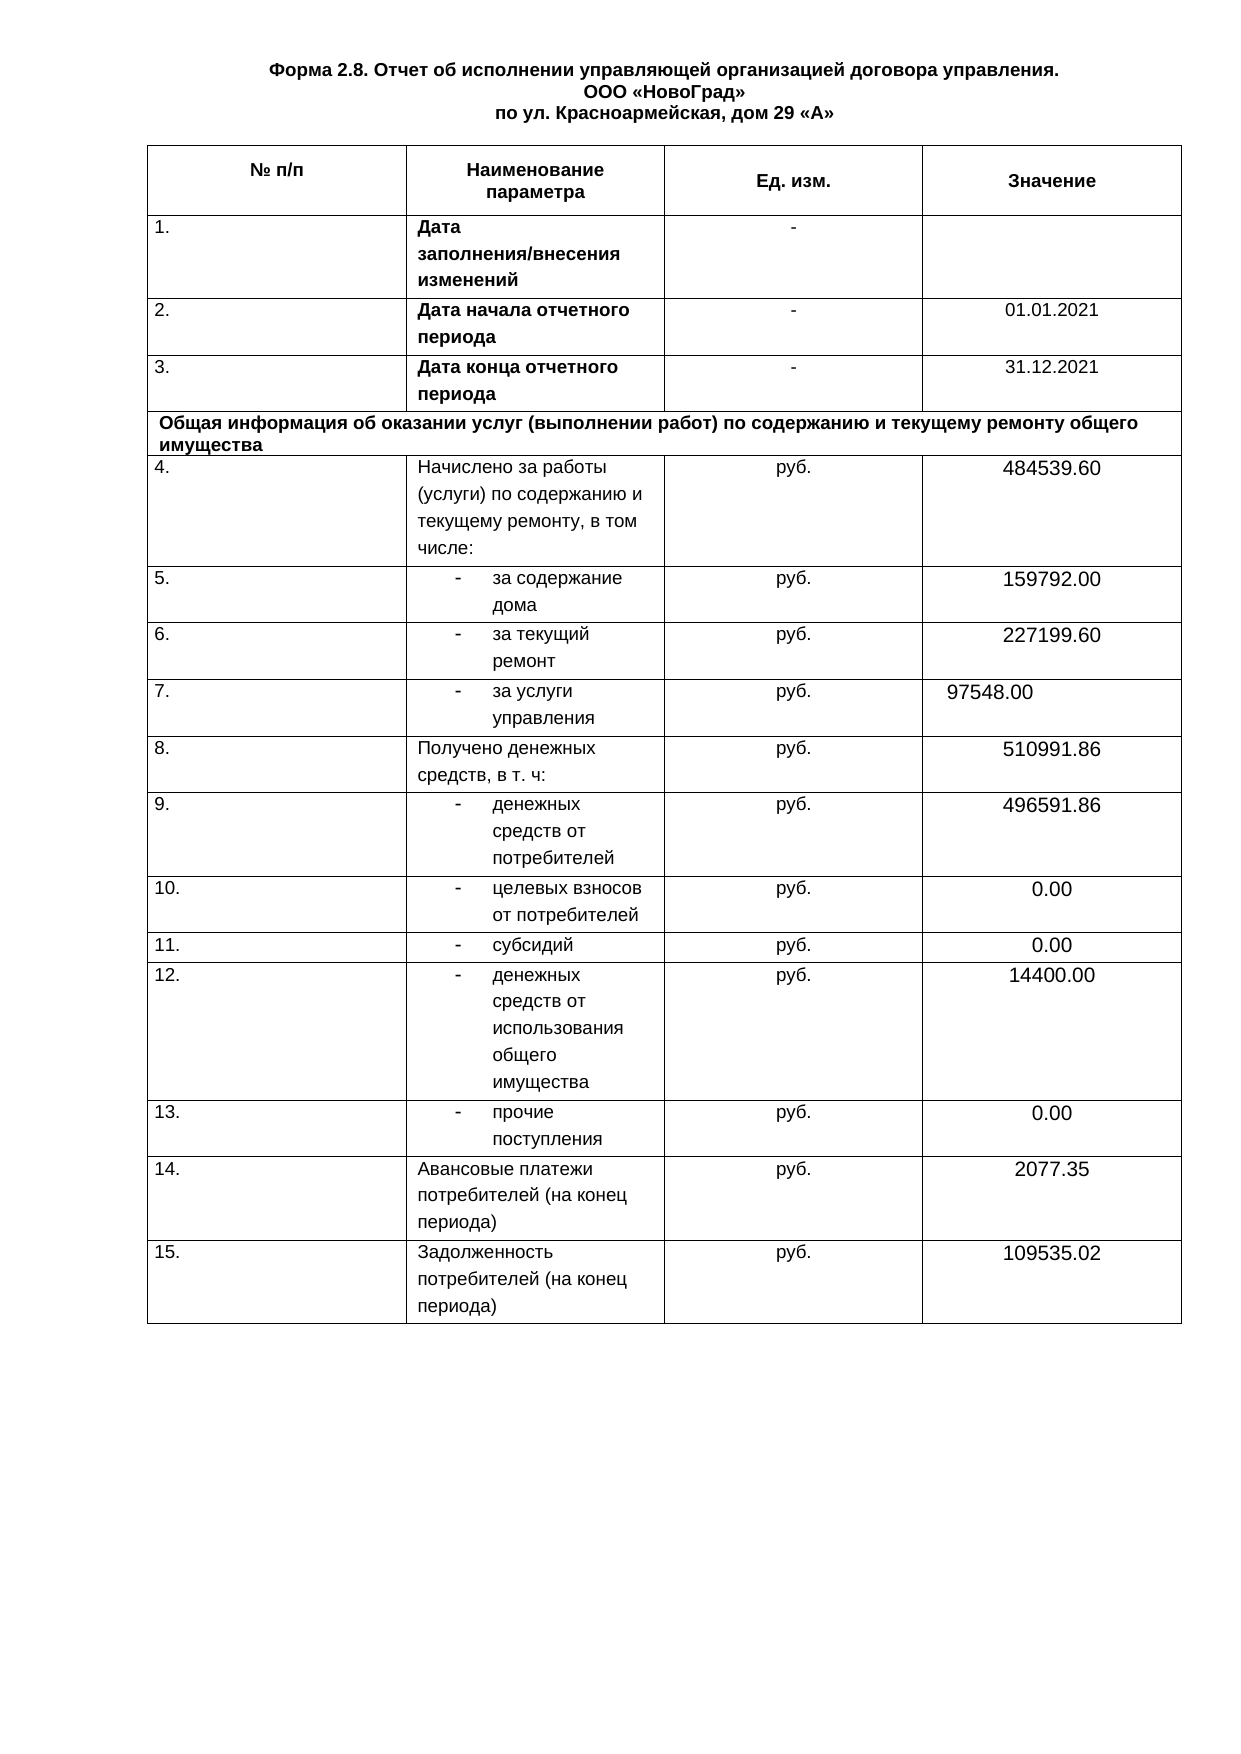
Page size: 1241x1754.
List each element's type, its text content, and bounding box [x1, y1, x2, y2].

table_cell 227199.60 [923, 623, 1181, 679]
table_header Наименование параметра [407, 146, 664, 214]
table_cell руб. [665, 737, 922, 792]
text по ул. Красноармейская, дом 29 «А» [148, 102, 1181, 124]
table_cell руб. [665, 1101, 922, 1156]
table_cell [148, 456, 406, 566]
table_cell Дата конца отчетного периода [407, 356, 664, 411]
table_header № п/п [148, 146, 406, 214]
table_cell 01.01.2021 [923, 299, 1181, 354]
table_cell руб. [665, 456, 922, 566]
table_cell Авансовые платежи потребителей (на конец периода) [407, 1157, 664, 1240]
table_cell руб. [665, 1241, 922, 1323]
table_cell [148, 877, 406, 932]
table_cell [148, 216, 406, 298]
table_cell [923, 216, 1181, 298]
table_cell Получено денежных средств, в т. ч: [407, 737, 664, 792]
table_cell [148, 933, 406, 962]
table_cell - [665, 356, 922, 411]
table_cell 496591.86 [923, 793, 1181, 876]
table_header Значение [923, 146, 1181, 214]
table_cell руб. [665, 567, 922, 622]
table_cell 0.00 [923, 1101, 1181, 1156]
text Форма 2.8. Отчет об исполнении управляющей организацией договора управления. [148, 59, 1181, 81]
table_cell [148, 623, 406, 679]
table_cell 97548.00 [923, 680, 1181, 736]
table_cell руб. [665, 680, 922, 736]
table_cell целевых взносов от потребителей [407, 877, 664, 932]
table_cell [148, 1241, 406, 1323]
table_cell субсидий [407, 933, 664, 962]
table_cell - [665, 299, 922, 354]
text ООО «НовоГрад» [148, 81, 1181, 102]
table_cell [148, 963, 406, 1099]
table_header Ед. изм. [665, 146, 922, 214]
table_cell за услуги управления [407, 680, 664, 736]
table_cell Начислено за работы (услуги) по содержанию и текущему ремонту, в том числе: [407, 456, 664, 566]
table_cell [148, 680, 406, 736]
table_cell 14400.00 [923, 963, 1181, 1099]
table_cell Дата заполнения/внесения изменений [407, 216, 664, 298]
table_cell [148, 793, 406, 876]
table_cell - [665, 216, 922, 298]
table_cell 31.12.2021 [923, 356, 1181, 411]
table_cell 0.00 [923, 877, 1181, 932]
table_cell 0.00 [923, 933, 1181, 962]
table_cell за содержание дома [407, 567, 664, 622]
table_cell 159792.00 [923, 567, 1181, 622]
table_cell Дата начала отчетного периода [407, 299, 664, 354]
table_cell [148, 567, 406, 622]
table_cell денежных средств от использования общего имущества [407, 963, 664, 1099]
table_cell руб. [665, 1157, 922, 1240]
table_cell 109535.02 [923, 1241, 1181, 1323]
table_cell за текущий ремонт [407, 623, 664, 679]
table_cell 484539.60 [923, 456, 1181, 566]
table_cell руб. [665, 623, 922, 679]
table_cell денежных средств от потребителей [407, 793, 664, 876]
table_cell [148, 1101, 406, 1156]
table_cell [148, 356, 406, 411]
table_cell Задолженность потребителей (на конец периода) [407, 1241, 664, 1323]
table_cell руб. [665, 877, 922, 932]
table_cell 510991.86 [923, 737, 1181, 792]
table_cell руб. [665, 933, 922, 962]
table_cell 2077.35 [923, 1157, 1181, 1240]
table_cell Общая информация об оказании услуг (выполнении работ) по содержанию и текущему ремонту общего имущества [148, 412, 1181, 455]
table_cell [148, 737, 406, 792]
table_cell руб. [665, 793, 922, 876]
table_cell [148, 1157, 406, 1240]
table_cell руб. [665, 963, 922, 1099]
table_cell прочие поступления [407, 1101, 664, 1156]
table_cell [148, 299, 406, 354]
